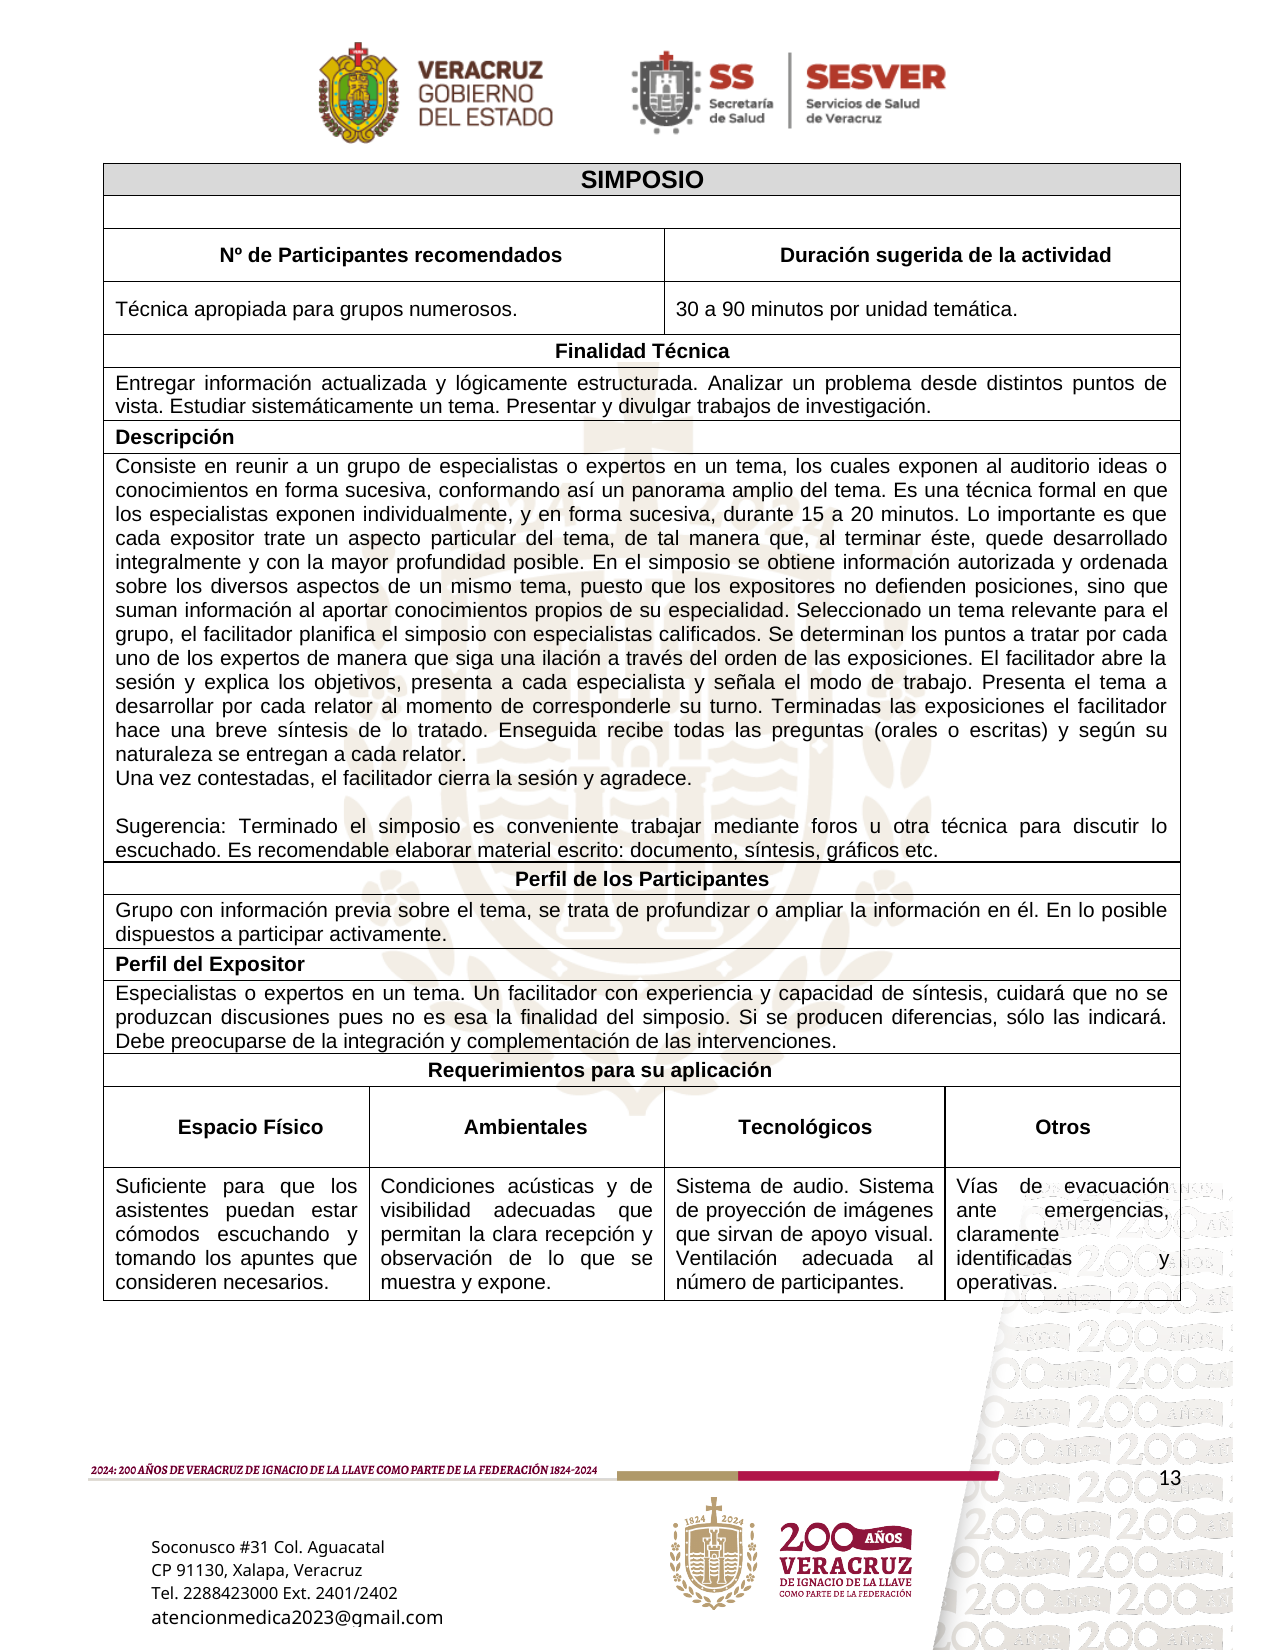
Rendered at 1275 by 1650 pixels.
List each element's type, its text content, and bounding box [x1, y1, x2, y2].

table_cell Especialistas o expertos en un tema. Un facilitador con experiencia y capacidad de síntesis, cuidará que no se produzcan discusiones pues no es esa la finalidad del simposio. Si se producen diferencias, sólo las indicará. Debe preocuparse de la integración y complementación de las intervenciones. [104, 981, 1180, 1053]
table_cell Ambientales [370, 1087, 664, 1167]
table_cell Nº de Participantes recomendados [104, 229, 664, 281]
table_cell Grupo con información previa sobre el tema, se trata de profundizar o ampliar la información en él. En lo posible dispuestos a participar activamente. [104, 895, 1180, 947]
table_cell Perfil del Expositor [104, 949, 1180, 980]
table_cell Suficiente para que los asistentes puedan estar cómodos escuchando y tomando los apuntes que consideren necesarios. [104, 1168, 369, 1300]
table_cell Entregar información actualizada y lógicamente estructurada. Analizar un problema desde distintos puntos de vista. Estudiar sistemáticamente un tema. Presentar y divulgar trabajos de investigación. [104, 368, 1180, 420]
table_cell 30 a 90 minutos por unidad temática. [665, 282, 1180, 334]
table_cell [104, 196, 1180, 228]
picture [670, 1497, 912, 1610]
table_cell Finalidad Técnica [104, 335, 1180, 367]
table_cell Requerimientos para su aplicación [104, 1054, 1180, 1086]
table_cell Sistema de audio. Sistema de proyección de imágenes que sirvan de apoyo visual. Ventilación adecuada al número de participantes. [665, 1168, 944, 1300]
table_cell Duración sugerida de la actividad [665, 229, 1180, 281]
table_cell Descripción [104, 421, 1180, 453]
table_header SIMPOSIO [104, 164, 1180, 195]
table_cell Perfil de los Participantes [104, 863, 1180, 894]
picture [88, 1183, 1233, 1650]
table_cell Tecnológicos [665, 1087, 944, 1167]
table_cell Otros [946, 1087, 1180, 1167]
table_cell Consiste en reunir a un grupo de especialistas o expertos en un tema, los cuales exponen al auditorio ideas o conocimientos en forma sucesiva, conformando así un panorama amplio del tema. Es una técnica formal en que los especialistas exponen individualmente, y en forma sucesiva, durante 15 a 20 minutos. Lo importante es que cada expositor trate un aspecto particular del tema, de tal manera que, al terminar éste, quede desarrollado integralmente y con la mayor profundidad posible. En el simposio se obtiene información autorizada y ordenada sobre los diversos aspectos de un mismo tema, puesto que los expositores no defienden posiciones, sino que suman información al aportar conocimientos propios de su especialidad. Seleccionado un tema relevante para el grupo, el facilitador planifica el simposio con especialistas calificados. Se determinan los puntos a tratar por cada uno de los expertos de manera que siga una ilación a través del orden de las exposiciones. El facilitador abre la sesión y explica los objetivos, presenta a cada especialista y señala el modo de trabajo. Presenta el tema a desarrollar por cada relator al momento de corresponderle su turno. Terminadas las exposiciones el facilitador hace una breve síntesis de lo tratado. Enseguida recibe todas las preguntas (orales o escritas) y según su naturaleza se entregan a cada relator. Una vez contestadas, el facilitador cierra la sesión y agradece. Sugerencia: Terminado el simposio es conveniente trabajar mediante foros u otra técnica para discutir lo escuchado. Es recomendable elaborar material escrito: documento, síntesis, gráficos etc. [104, 454, 1180, 861]
picture [318, 42, 957, 144]
table_cell Espacio Físico [104, 1087, 369, 1167]
table_cell Condiciones acústicas y de visibilidad adecuadas que permitan la clara recepción y observación de lo que se muestra y expone. [370, 1168, 664, 1300]
table_cell Técnica apropiada para grupos numerosos. [104, 282, 664, 334]
table_cell Vías de evacuación ante emergencias, claramente identificadas y operativas. [946, 1168, 1180, 1300]
